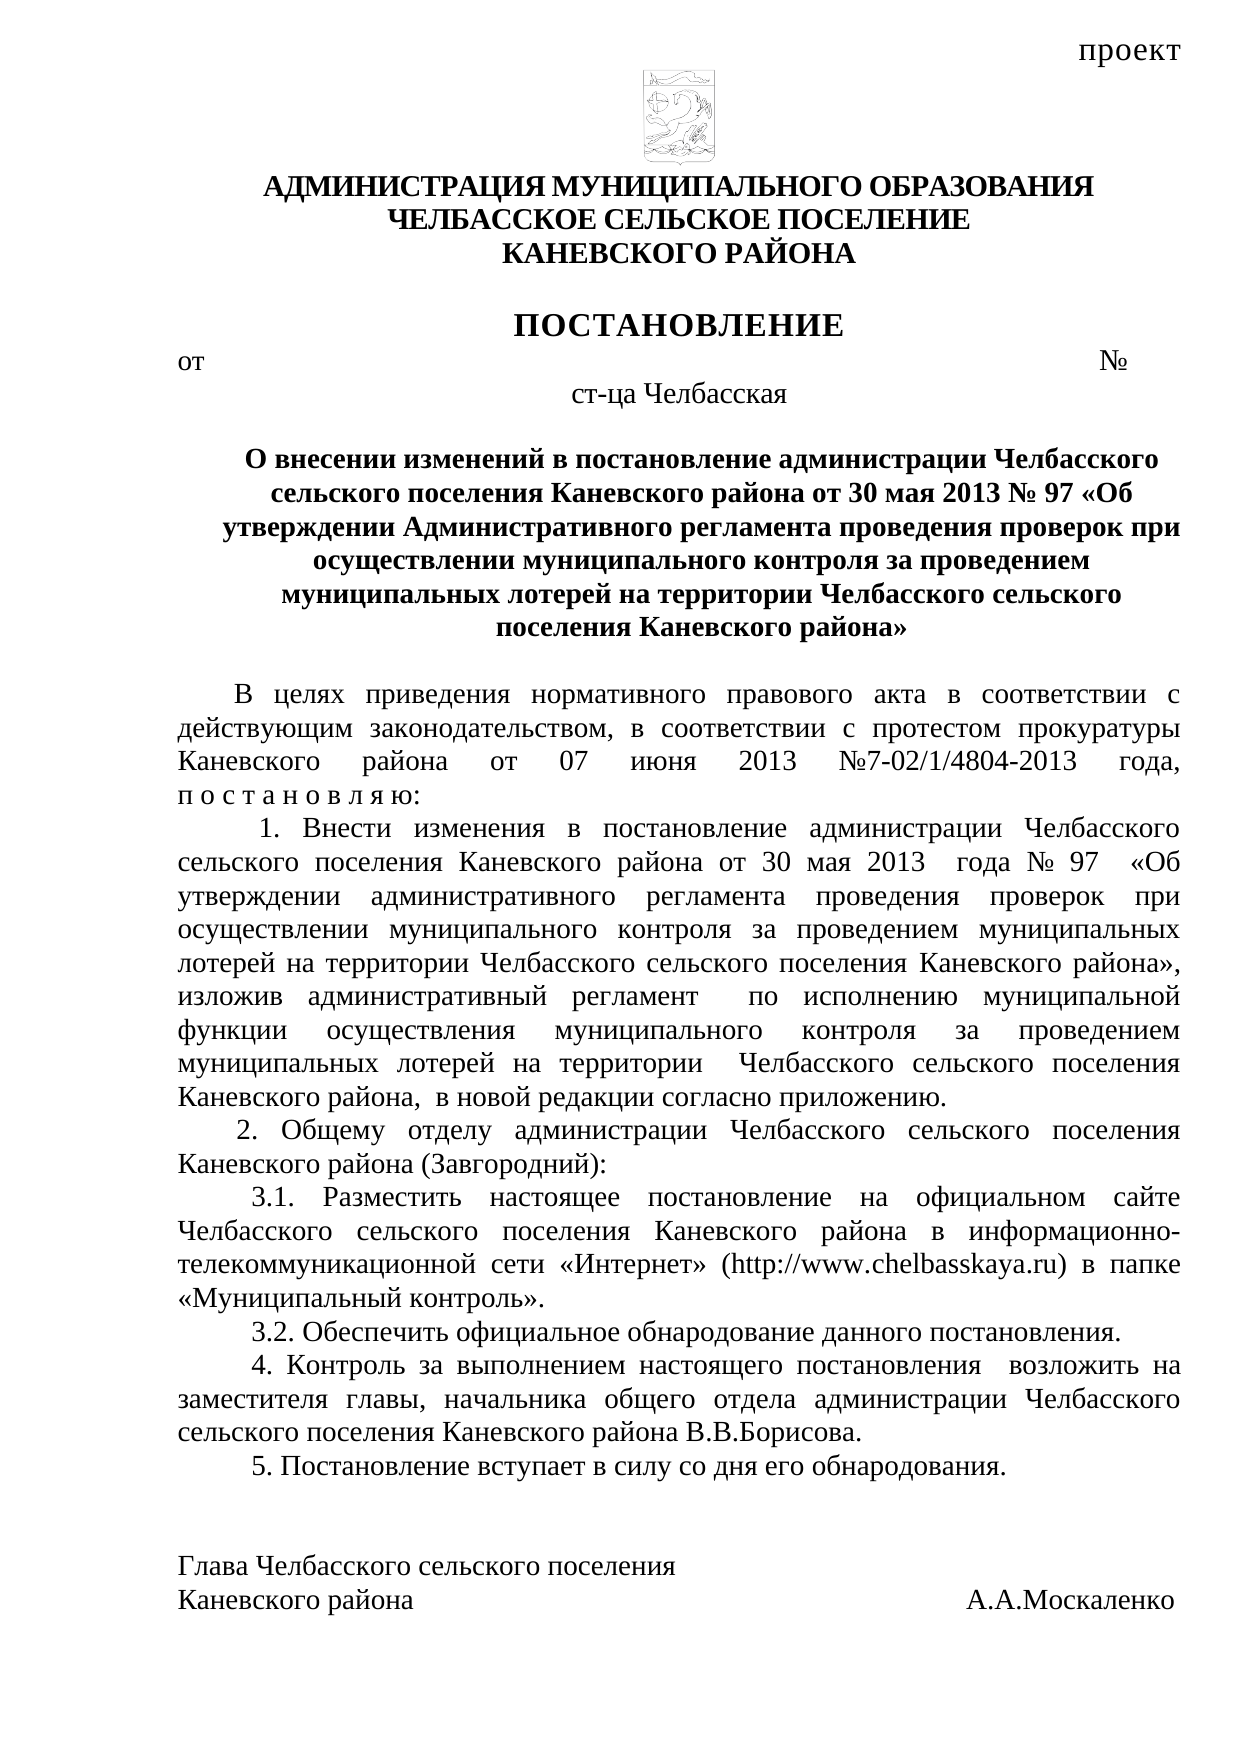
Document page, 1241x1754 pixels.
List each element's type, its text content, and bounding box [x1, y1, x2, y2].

subtitle 1. Внести изменения в постановление администрации Челбасского сельского поселения Каневского района от 30 мая 2013 года № 97 «Об утверждении административного регламента проведения проверок при осуществлении муниципального контроля за проведением муниципальных лотерей на территории Челбасского сельского поселения Каневского района», изложив административный регламент по исполнению муниципальной функции осуществления муниципального контроля за проведением муниципальных лотерей на территории Челбасского сельского поселения Каневского района, в новой редакции согласно приложению. [177, 811, 1181, 1112]
text 2. Общему отделу администрации Челбасского сельского поселения Каневского района (Завгородний): [177, 1112, 1181, 1179]
text ЧЕЛБАССКОЕ СЕЛЬСКОЕ ПОСЕЛЕНИЕ [178, 203, 1181, 236]
text проект [177, 29, 1181, 68]
text В целях приведения нормативного правового акта в соответствии с действующим законодательством, в соответствии с протестом прокуратуры Каневского района от 07 июня 2013 №7-02/1/4804-2013 года, п о с т а н о в л я ю: [177, 676, 1181, 811]
text Каневского района А.А.Москаленко [177, 1582, 1181, 1616]
text 3.2. Обеспечить официальное обнародование данного постановления. [177, 1314, 1181, 1347]
text ПОСТАНОВЛЕНИЕ [177, 305, 1181, 343]
subtitle О внесении изменений в постановление администрации Челбасского сельского поселения Каневского района от 30 мая 2013 № 97 «Об утверждении Административного регламента проведения проверок при осуществлении муниципального контроля за проведением муниципальных лотерей на территории Челбасского сельского поселения Каневского района» [177, 442, 1181, 643]
text 3.1. Разместить настоящее постановление на официальном сайте Челбасского сельского поселения Каневского района в информационно-телекоммуникационной сети «Интернет» (http://www.chelbasskaya.ru) в папке «Муниципальный контроль». [177, 1179, 1181, 1314]
text ст-ца Челбасская [177, 378, 1181, 410]
text АДМИНИСТРАЦИЯ МУНИЦИПАЛЬНОГО ОБРАЗОВАНИЯ [177, 168, 1181, 203]
text КАНЕВСКОГО РАЙОНА [177, 236, 1181, 270]
text 4. Контроль за выполнением настоящего постановления возложить на заместителя главы, начальника общего отдела администрации Челбасского сельского поселения Каневского района В.В.Борисова. [177, 1347, 1181, 1448]
text Глава Челбасского сельского поселения [177, 1548, 1181, 1582]
text 5. Постановление вступает в силу со дня его обнародования. [177, 1448, 1181, 1481]
text от № [177, 344, 1181, 377]
